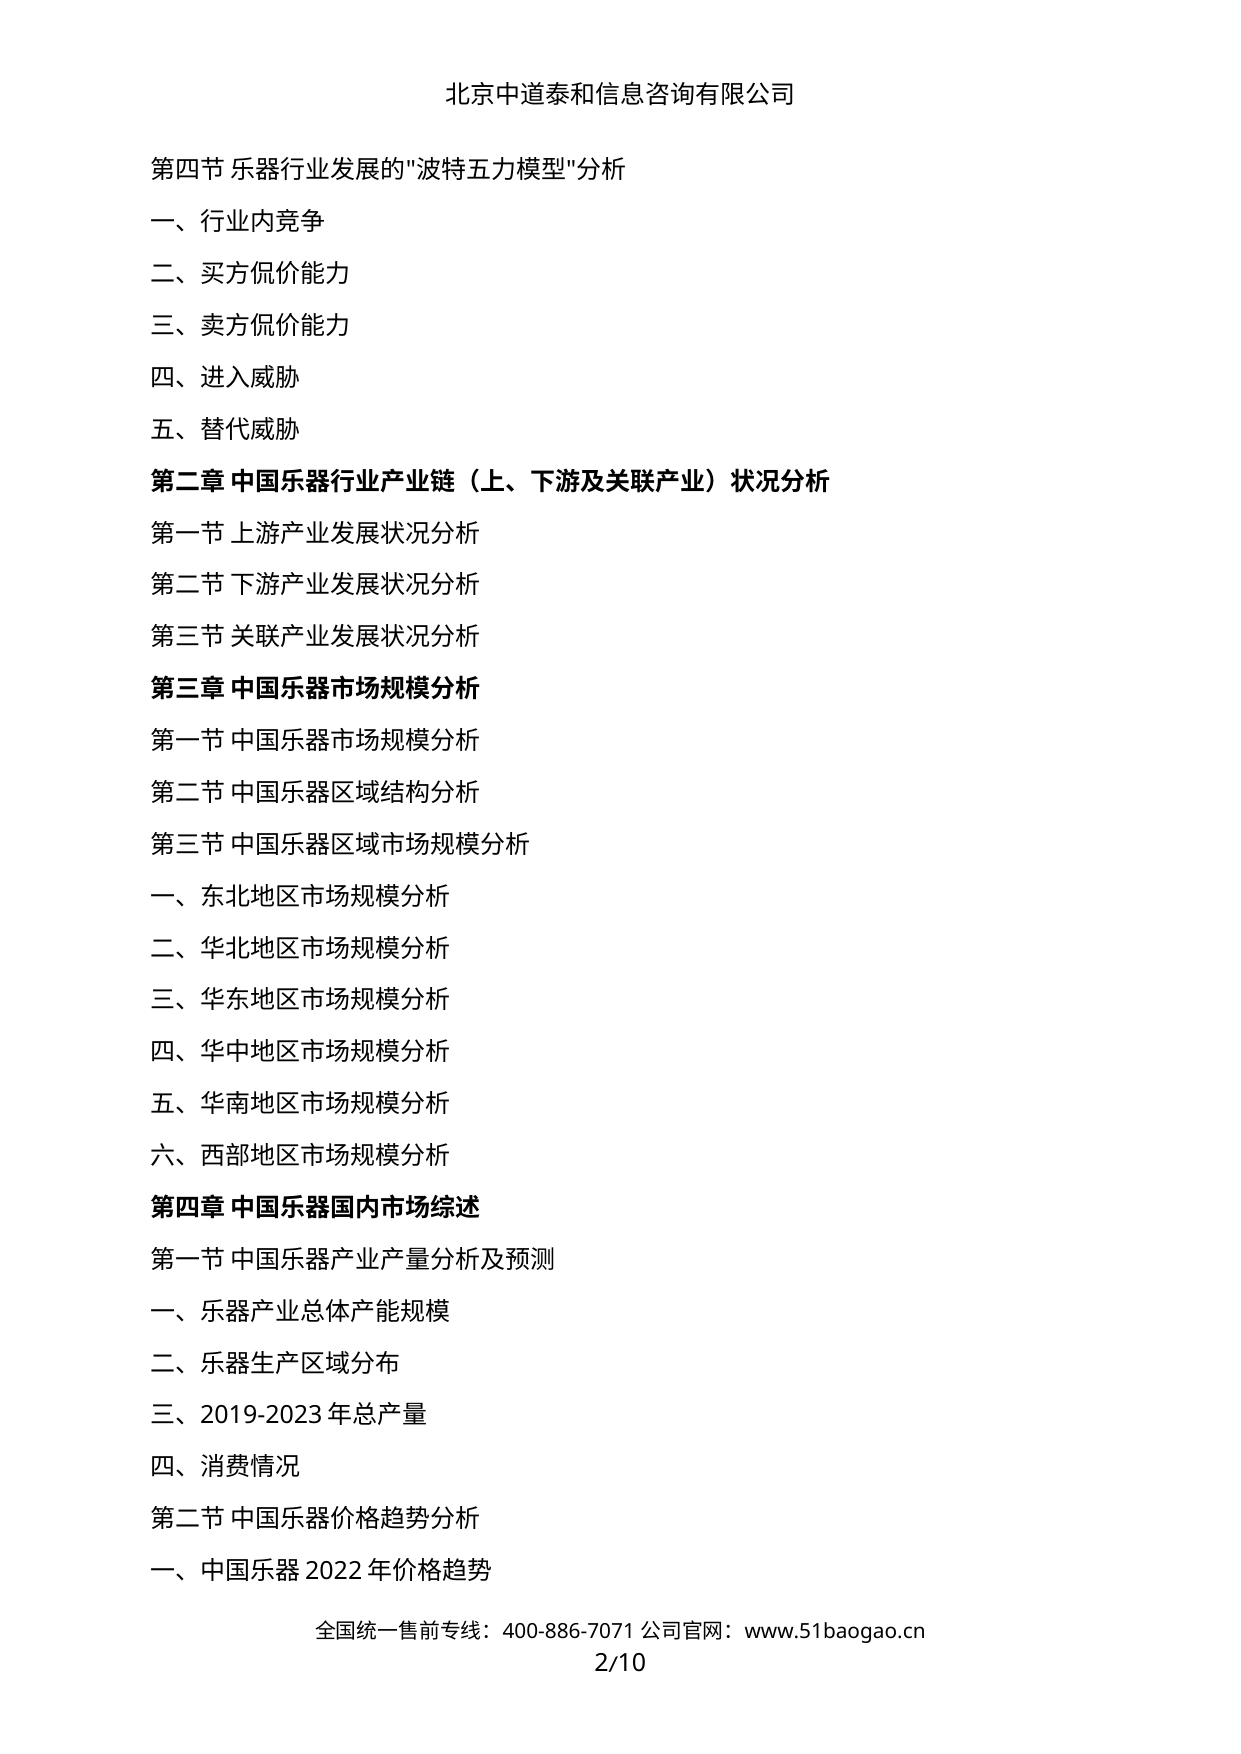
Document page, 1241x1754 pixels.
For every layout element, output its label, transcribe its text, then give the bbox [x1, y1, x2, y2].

text 三、2019-2023年总产量 [150, 1395, 1090, 1431]
text 第三章 中国乐器市场规模分析 [150, 669, 1090, 705]
text 第三节 中国乐器区域市场规模分析 [150, 824, 1090, 861]
text 四、消费情况 [150, 1447, 1090, 1483]
text 第二节 中国乐器价格趋势分析 [150, 1499, 1090, 1535]
text 第二节 中国乐器区域结构分析 [150, 772, 1090, 809]
text 第四节 乐器行业发展的"波特五力模型"分析 [150, 150, 1090, 186]
text 第二章 中国乐器行业产业链（上、下游及关联产业）状况分析 [150, 461, 1090, 497]
text 五、替代威胁 [150, 409, 1090, 446]
text 三、卖方侃价能力 [150, 306, 1090, 342]
text 第二节 下游产业发展状况分析 [150, 565, 1090, 601]
text 第一节 上游产业发展状况分析 [150, 513, 1090, 549]
text 二、华北地区市场规模分析 [150, 928, 1090, 964]
text 四、进入威胁 [150, 357, 1090, 394]
text 第三节 关联产业发展状况分析 [150, 617, 1090, 653]
text 第四章 中国乐器国内市场综述 [150, 1187, 1090, 1224]
text 一、东北地区市场规模分析 [150, 876, 1090, 912]
text 一、中国乐器2022年价格趋势 [150, 1551, 1090, 1587]
text 一、乐器产业总体产能规模 [150, 1291, 1090, 1327]
text 六、西部地区市场规模分析 [150, 1136, 1090, 1172]
text 四、华中地区市场规模分析 [150, 1032, 1090, 1068]
text 三、华东地区市场规模分析 [150, 980, 1090, 1016]
text 一、行业内竞争 [150, 202, 1090, 238]
text 第一节 中国乐器市场规模分析 [150, 721, 1090, 757]
text 二、买方侃价能力 [150, 254, 1090, 290]
text 二、乐器生产区域分布 [150, 1343, 1090, 1379]
text 五、华南地区市场规模分析 [150, 1084, 1090, 1120]
text 第一节 中国乐器产业产量分析及预测 [150, 1239, 1090, 1276]
